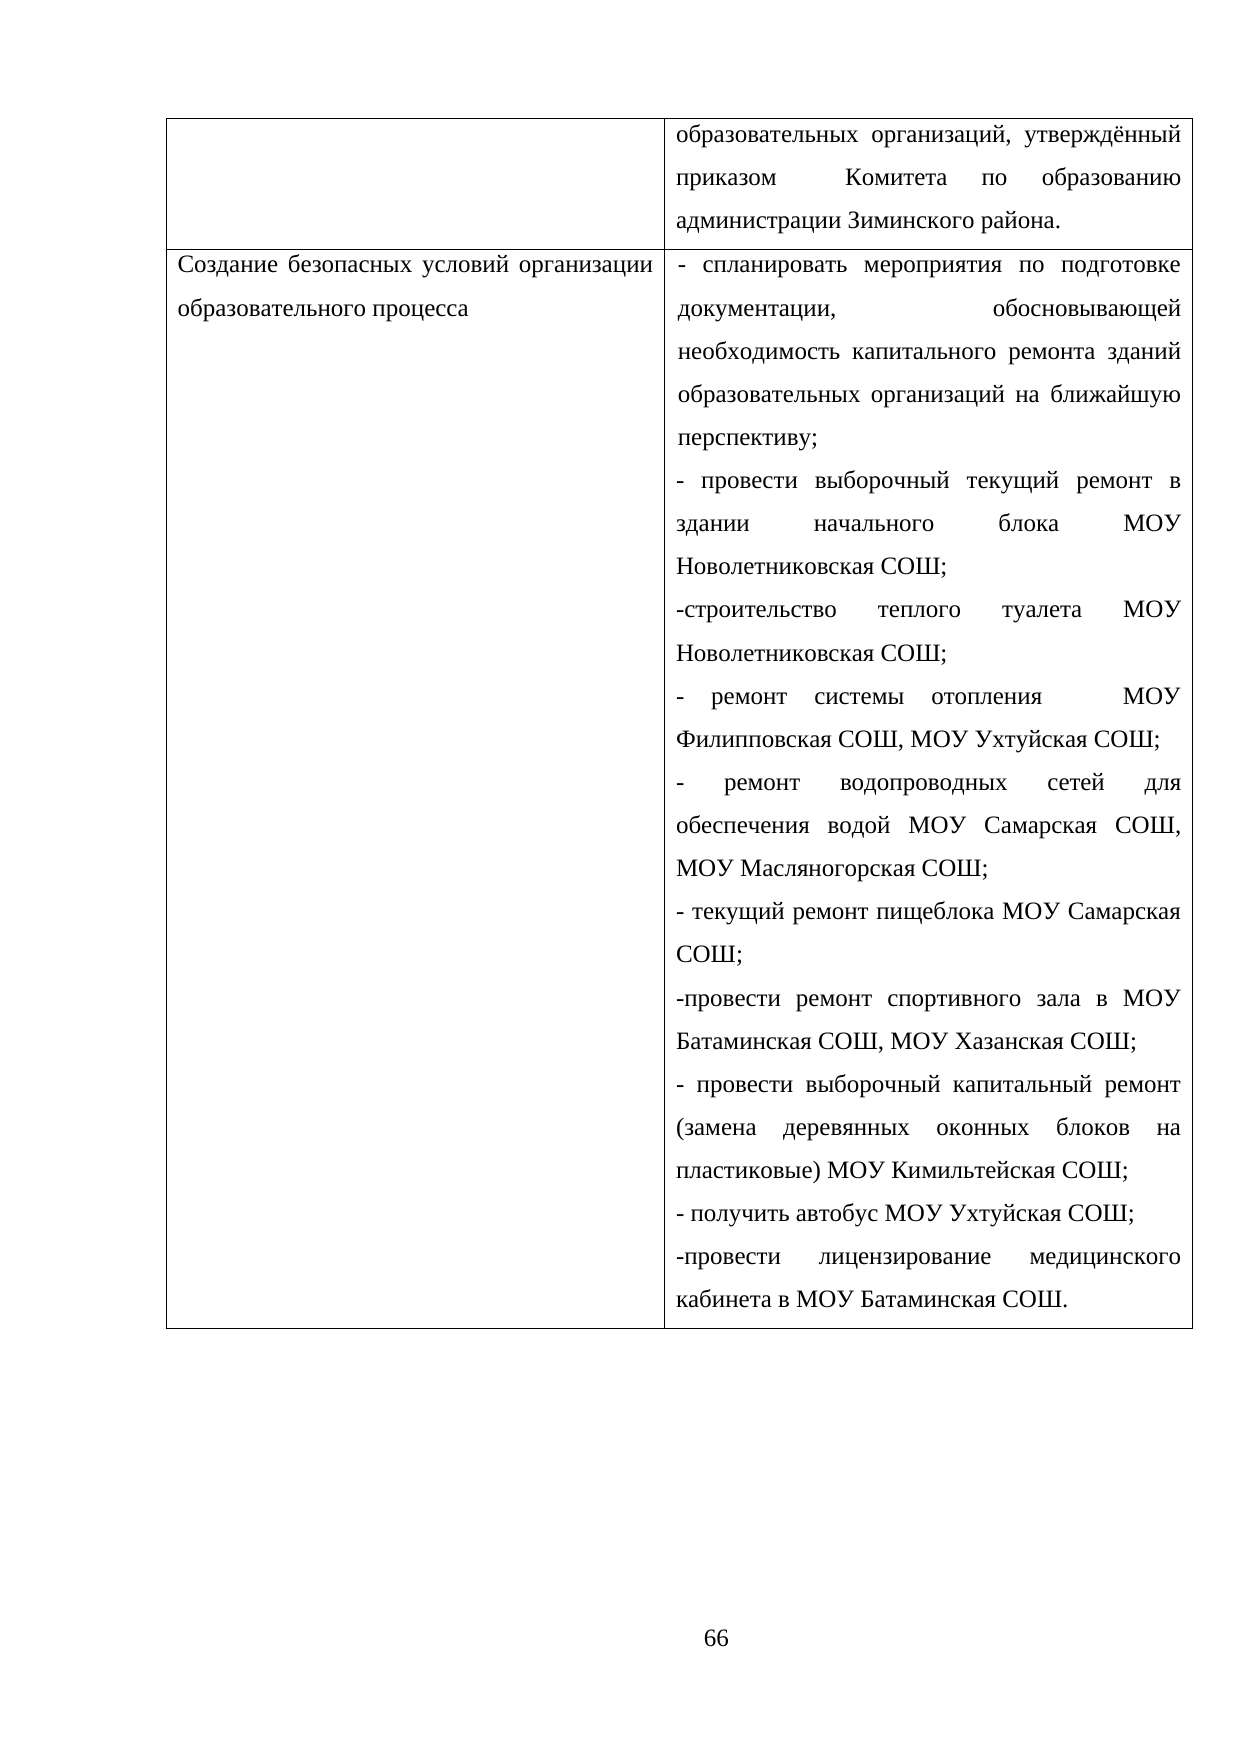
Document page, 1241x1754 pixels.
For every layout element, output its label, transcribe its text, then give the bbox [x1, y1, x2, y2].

table_cell Создание безопасных условий организации образовательного процесса [167, 250, 664, 1327]
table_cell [167, 119, 664, 248]
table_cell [665, 119, 1192, 248]
table_cell - спланировать мероприятия по подготовке документации, обосновывающей необходимость капитального ремонта зданий образовательных организаций на ближайшую перспективу; - провести выборочный текущий ремонт в здании начального блока МОУ Новолетниковская СОШ; -строительство теплого туалета МОУ Новолетниковская СОШ; - ремонт системы отопления МОУ Филипповская СОШ, МОУ Ухтуйская СОШ; - ремонт водопроводных сетей для обеспечения водой МОУ Самарская СОШ, МОУ Масляногорская СОШ; - текущий ремонт пищеблока МОУ Самарская СОШ; -провести ремонт спортивного зала в МОУ Батаминская СОШ, МОУ Хазанская СОШ; - провести выборочный капитальный ремонт (замена деревянных оконных блоков на пластиковые) МОУ Кимильтейская СОШ; - получить автобус МОУ Ухтуйская СОШ; -провести лицензирование медицинского кабинета в МОУ Батаминская СОШ. [665, 250, 1192, 1327]
